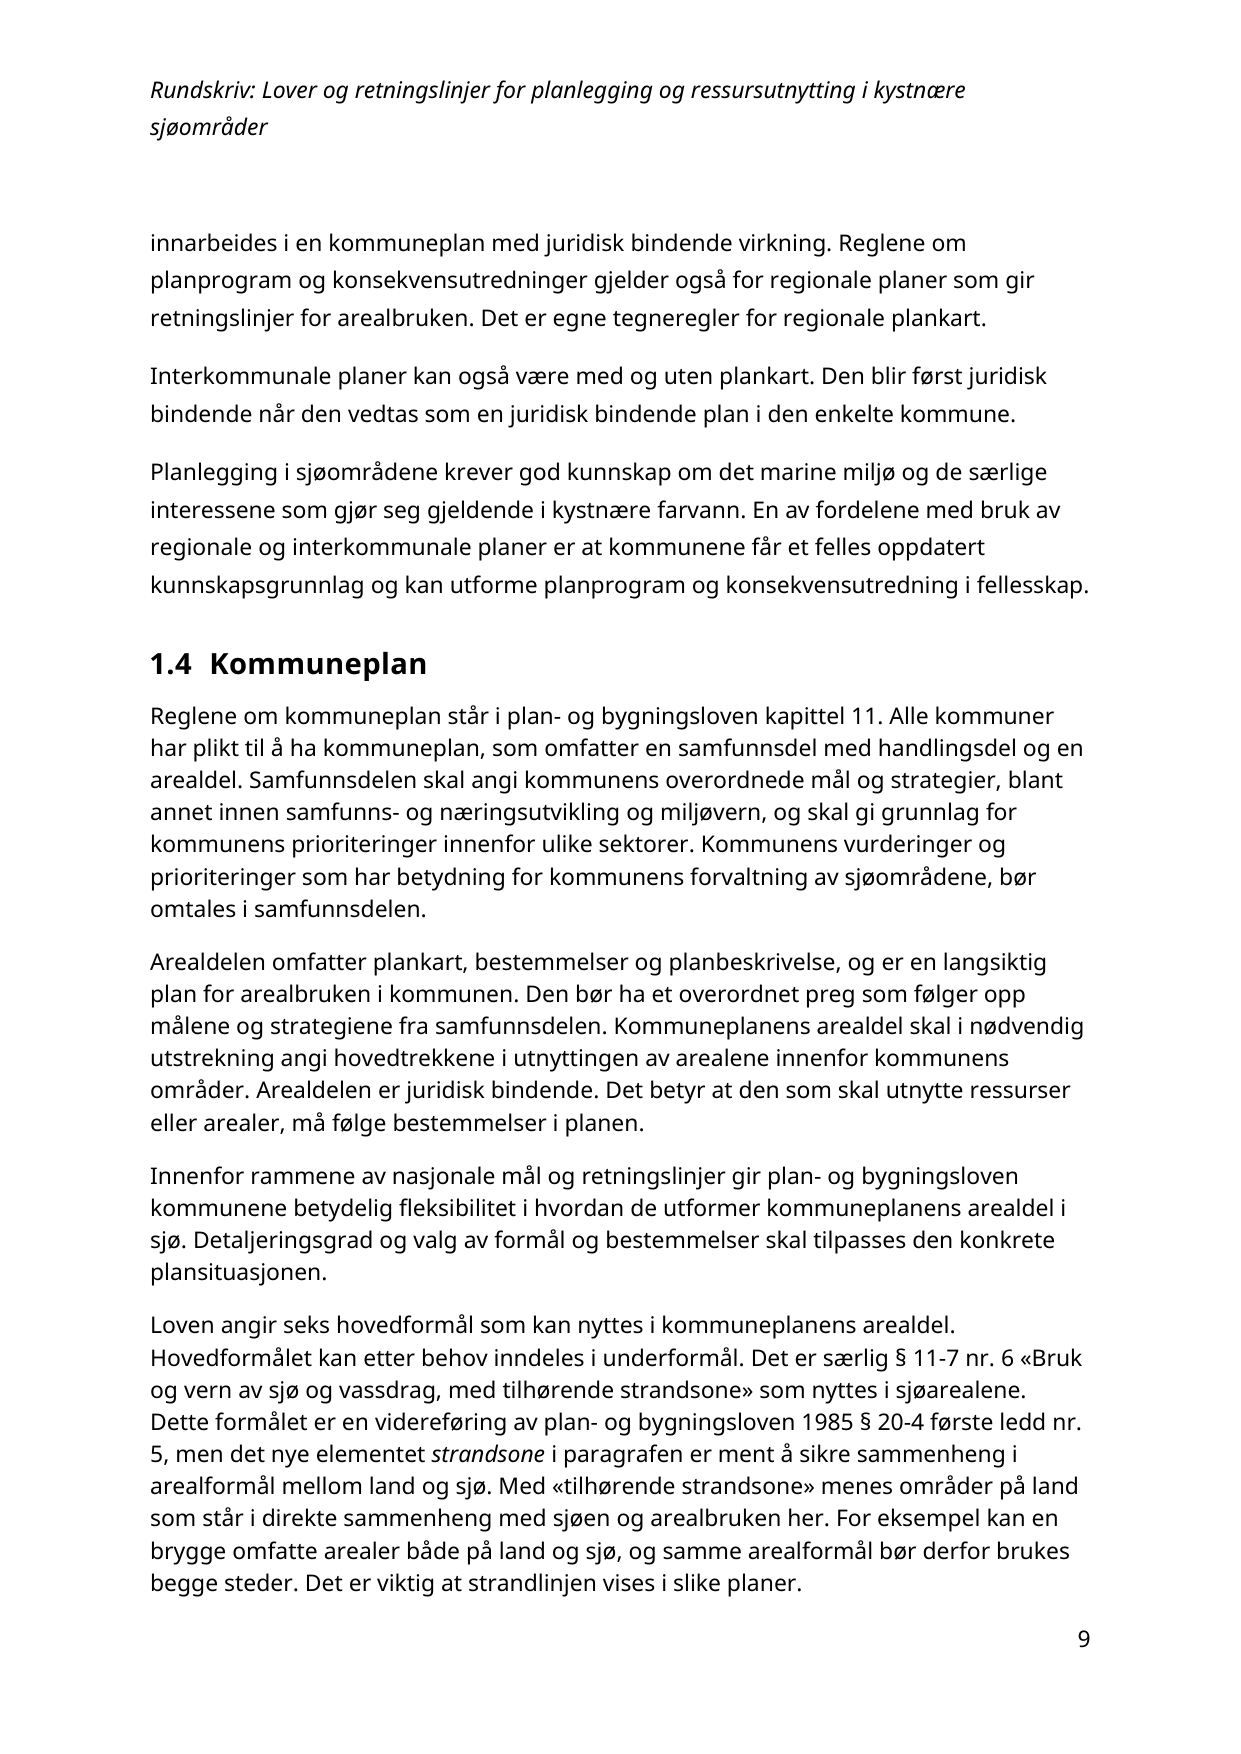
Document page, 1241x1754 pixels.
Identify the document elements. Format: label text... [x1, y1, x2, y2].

text Planlegging i sjøområdene krever god kunnskap om det marine miljø og de særlige interessene som gjør seg gjeldende i kystnære farvann. En av fordelene med bruk av regionale og interkommunale planer er at kommunene får et felles oppdatert kunnskapsgrunnlag og kan utforme planprogram og konsekvensutredning i fellesskap. [150, 456, 1090, 600]
text Innenfor rammene av nasjonale mål og retningslinjer gir plan- og bygningsloven kommunene betydelig fleksibilitet i hvordan de utformer kommuneplanens arealdel i sjø. Detaljeringsgrad og valg av formål og bestemmelser skal tilpasses den konkrete plansituasjonen. [150, 1160, 1090, 1287]
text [150, 227, 1090, 333]
subtitle Kommuneplan [149, 644, 1090, 683]
text Interkommunale planer kan også være med og uten plankart. Den blir først juridisk bindende når den vedtas som en juridisk bindende plan i den enkelte kommune. [150, 360, 1090, 429]
text Loven angir seks hovedformål som kan nyttes i kommuneplanens arealdel. Hovedformålet kan etter behov inndeles i underformål. Det er særlig § 11-7 nr. 6 «Bruk og vern av sjø og vassdrag, med tilhørende strandsone» som nyttes i sjøarealene. Dette formålet er en videreføring av plan- og bygningsloven 1985 § 20-4 første ledd nr. 5, men det nye elementet strandsone i paragrafen er ment å sikre sammenheng i arealformål mellom land og sjø. Med «tilhørende strandsone» menes områder på land som står i direkte sammenheng med sjøen og arealbruken her. For eksempel kan en brygge omfatte arealer både på land og sjø, og samme arealformål bør derfor brukes begge steder. Det er viktig at strandlinjen vises i slike planer. [150, 1309, 1090, 1598]
text Arealdelen omfatter plankart, bestemmelser og planbeskrivelse, og er en langsiktig plan for arealbruken i kommunen. Den bør ha et overordnet preg som følger opp målene og strategiene fra samfunnsdelen. Kommuneplanens arealdel skal i nødvendig utstrekning angi hovedtrekkene i utnyttingen av arealene innenfor kommunens områder. Arealdelen er juridisk bindende. Det betyr at den som skal utnytte ressurser eller arealer, må følge bestemmelser i planen. [150, 946, 1090, 1138]
text Reglene om kommuneplan står i plan- og bygningsloven kapittel 11. Alle kommuner har plikt til å ha kommuneplan, som omfatter en samfunnsdel med handlingsdel og en arealdel. Samfunnsdelen skal angi kommunens overordnede mål og strategier, blant annet innen samfunns- og næringsutvikling og miljøvern, og skal gi grunnlag for kommunens prioriteringer innenfor ulike sektorer. Kommunens vurderinger og prioriteringer som har betydning for kommunens forvaltning av sjøområdene, bør omtales i samfunnsdelen. [150, 699, 1090, 924]
